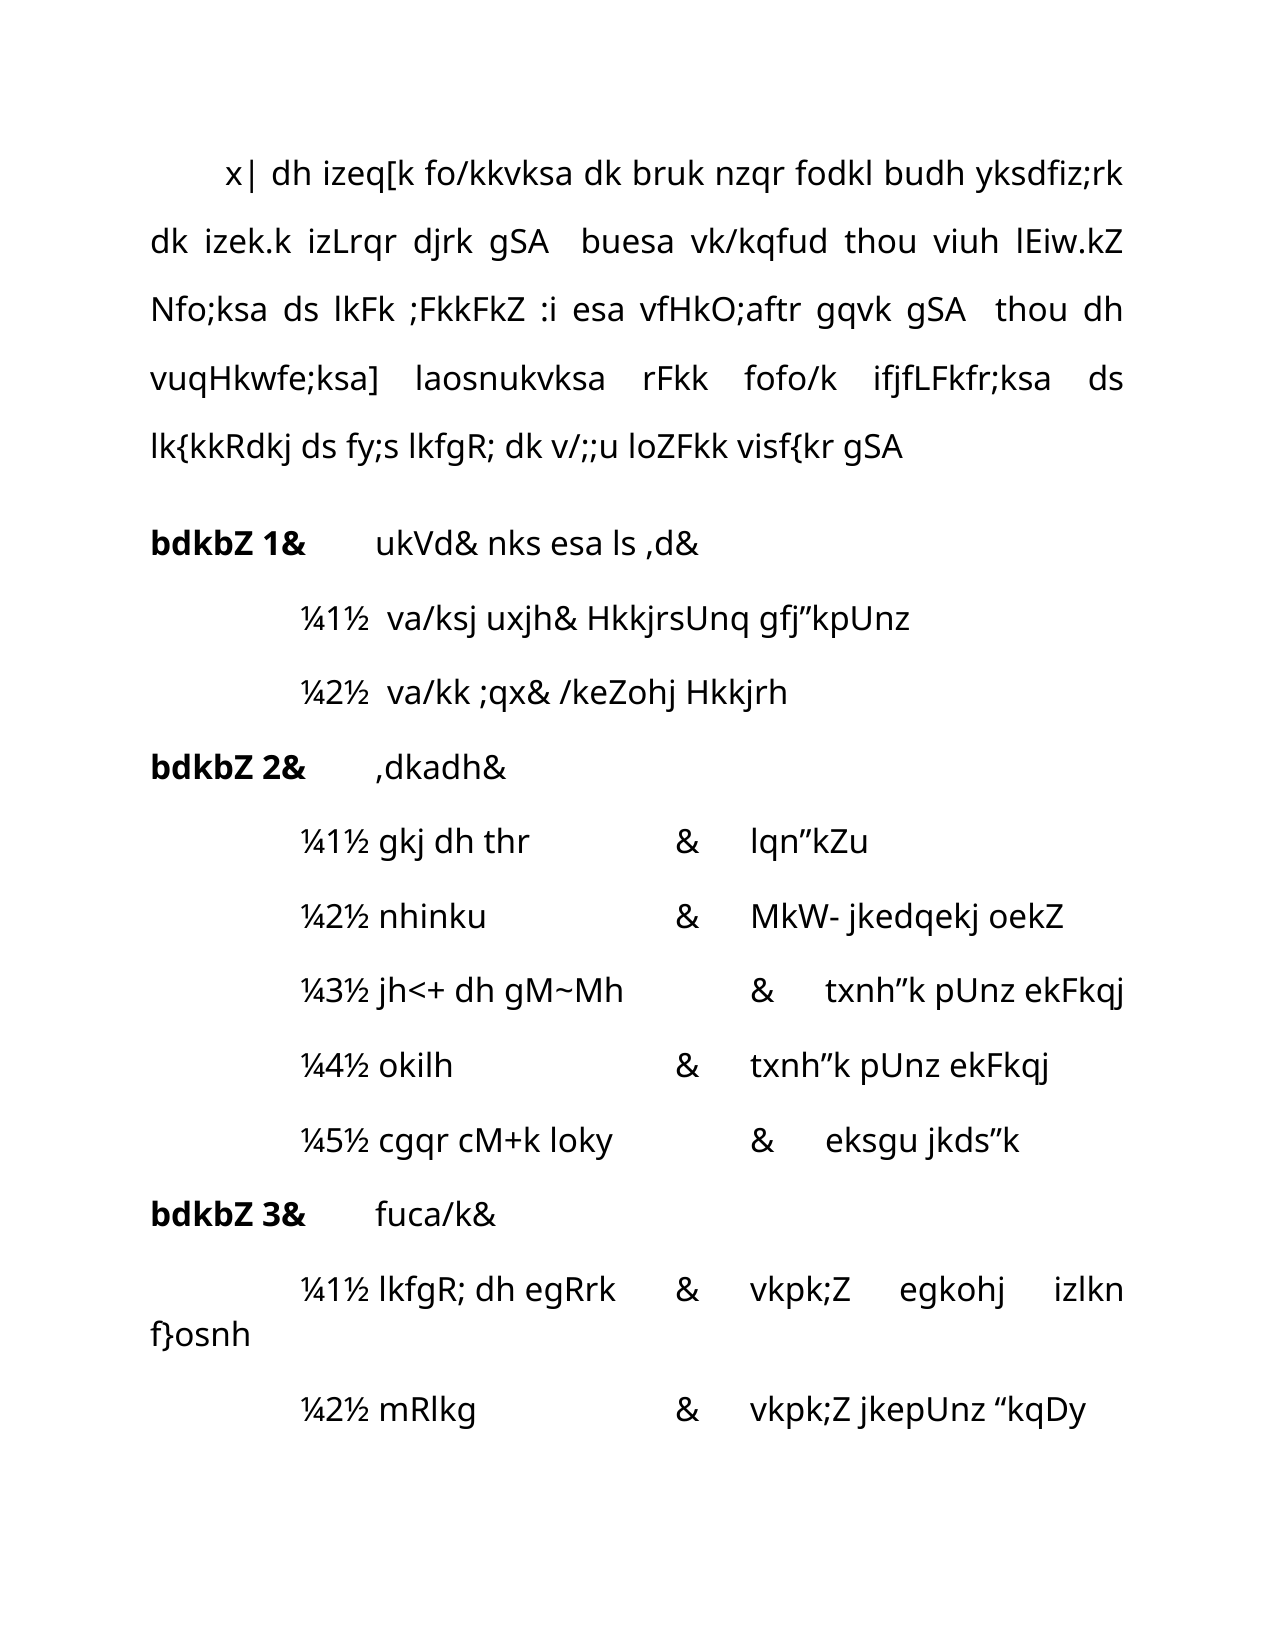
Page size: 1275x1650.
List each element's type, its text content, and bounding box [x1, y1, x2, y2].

text ¼3½ jh<+ dh gM~Mh & txnh”k pUnz ekFkqj [150, 967, 1125, 1013]
text ¼5½ cgqr cM+k loky & eksgu jkds”k [150, 1116, 1125, 1162]
text ¼2½ va/kk ;qx& /keZohj Hkkjrh [150, 669, 1125, 714]
text bdkbZ 1& ukVd& nks esa ls ,d& [150, 520, 1125, 565]
text ¼1½ lkfgR; dh egRrk & vkpk;Z egkohj izlkn f}osnh [150, 1266, 1125, 1356]
text x| dh izeq[k fo/kkvksa dk bruk nzqr fodkl budh yksdfiz;rk dk izek.k izLrqr djrk gSA buesa vk/kqfud thou viuh lEiw.kZ Nfo;ksa ds lkFk ;FkkFkZ :i esa vfHkO;aftr gqvk gSA thou dh vuqHkwfe;ksa] laosnukvksa rFkk fofo/k ifjfLFkfr;ksa ds lk{kkRdkj ds fy;s lkfgR; dk v/;;u loZFkk visf{kr gSA [150, 150, 1125, 468]
text bdkbZ 3& fuca/k& [150, 1191, 1125, 1236]
text ¼4½ okilh & txnh”k pUnz ekFkqj [150, 1042, 1125, 1087]
text ¼1½ gkj dh thr & lqn”kZu [150, 818, 1125, 863]
text bdkbZ 2& ,dkadh& [150, 743, 1125, 789]
text ¼1½ va/ksj uxjh& HkkjrsUnq gfj”kpUnz [150, 594, 1125, 640]
text ¼2½ nhinku & MkW- jkedqekj oekZ [150, 893, 1125, 938]
text ¼2½ mRlkg & vkpk;Z jkepUnz “kqDy [150, 1386, 1125, 1431]
